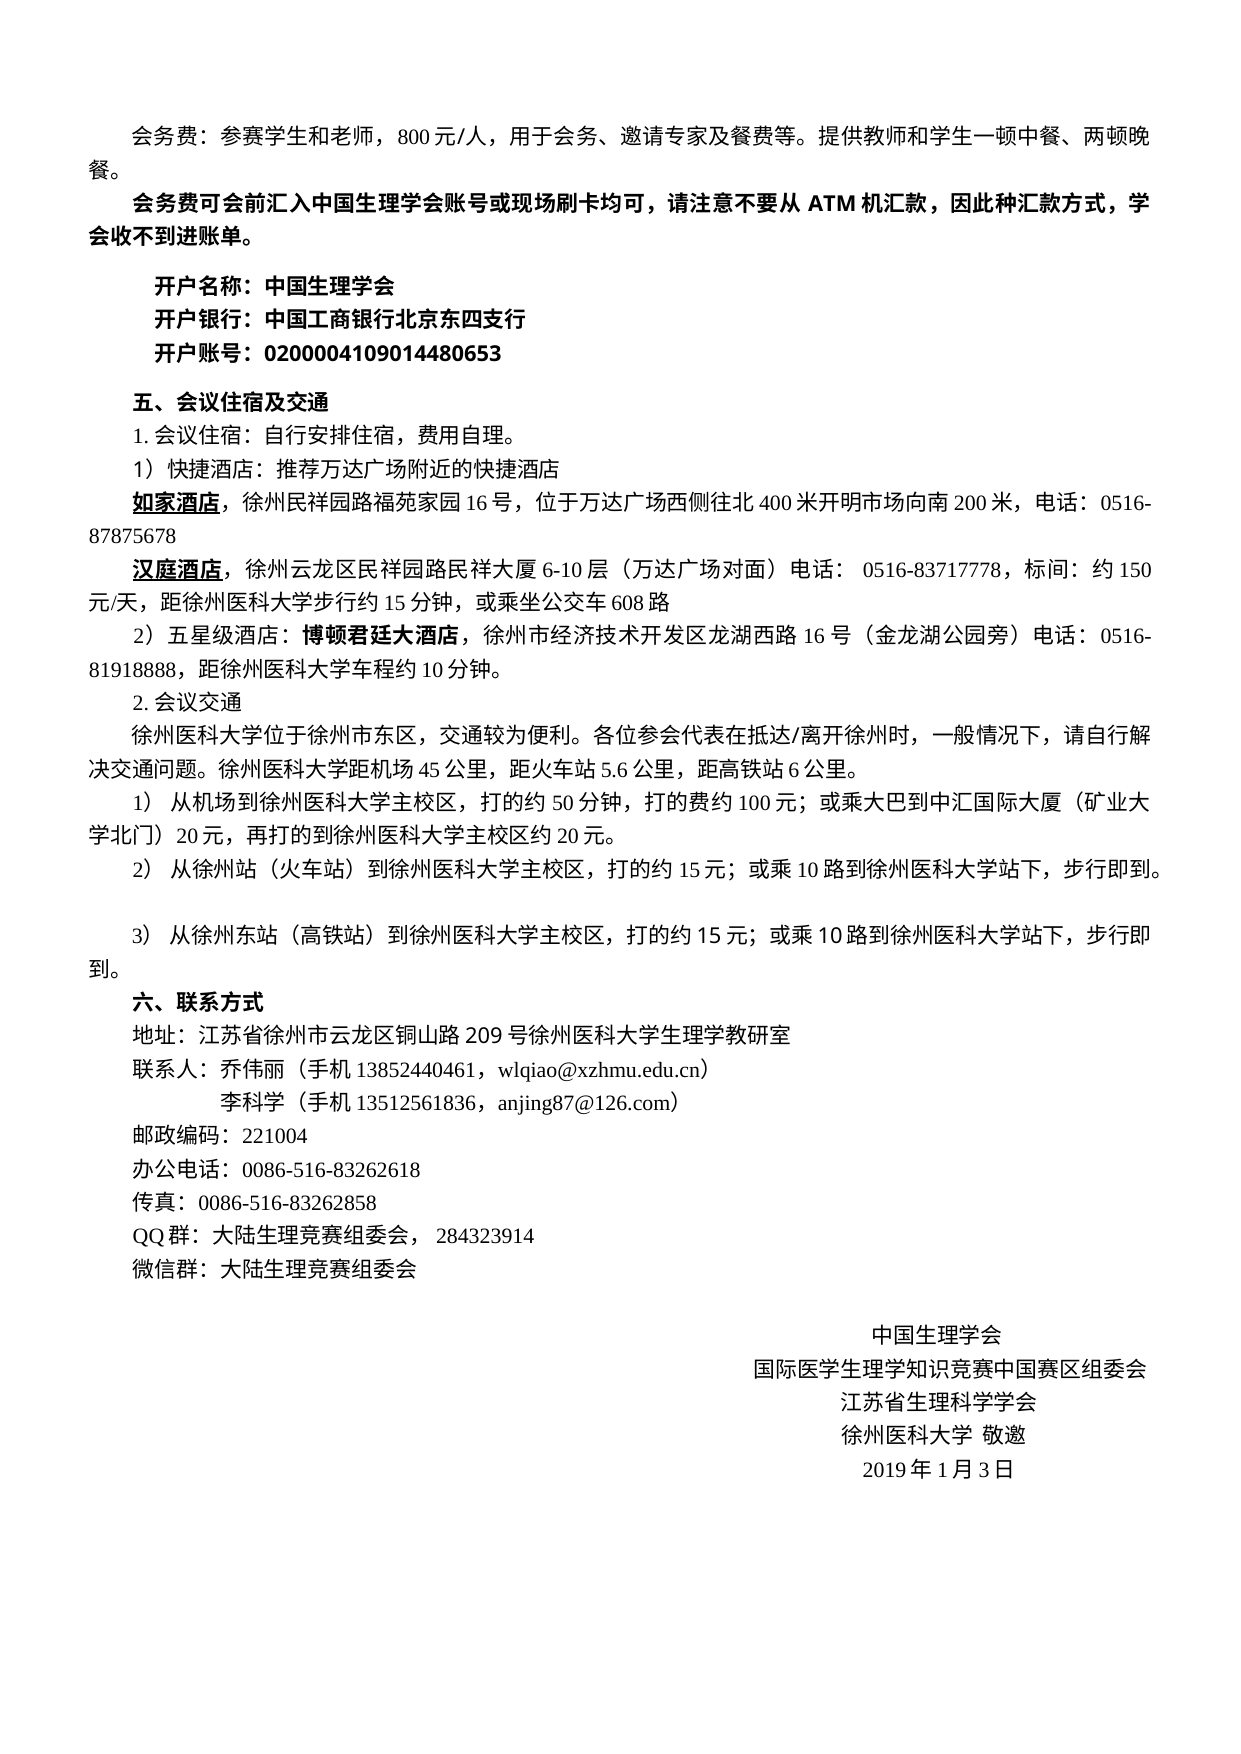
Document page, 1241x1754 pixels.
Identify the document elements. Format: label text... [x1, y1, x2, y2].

text 会务费可会前汇入中国生理学会账号或现场刷卡均可，请注意不要从ATM机汇款，因此种汇款方式，学会收不到进账单。 [89, 185, 1152, 251]
text 2019年1月3日 [89, 1451, 1152, 1484]
text 开户银行：中国工商银行北京东四支行 [89, 301, 1152, 334]
text 国际医学生理学知识竞赛中国赛区组委会 [89, 1351, 1152, 1384]
text 传真：0086-516-83262858 [89, 1184, 1152, 1217]
text 办公电话：0086-516-83262618 [89, 1151, 1152, 1184]
text 徐州医科大学位于徐州市东区，交通较为便利。各位参会代表在抵达/离开徐州时，一般情况下，请自行解决交通问题。徐州医科大学距机场45公里，距火车站5.6公里，距高铁站6公里。 [89, 717, 1152, 784]
text 1） 从机场到徐州医科大学主校区，打的约50分钟，打的费约100元；或乘大巴到中汇国际大厦（矿业大学北门）20元，再打的到徐州医科大学主校区约20元。 [89, 784, 1152, 851]
text 开户账号：0200004109014480653 [89, 334, 1152, 368]
text 1. 会议住宿：自行安排住宿，费用自理。 [89, 417, 1152, 451]
text 江苏省生理科学学会 [89, 1384, 1152, 1417]
text 开户名称：中国生理学会 [89, 268, 1152, 301]
text 2）五星级酒店：博顿君廷大酒店，徐州市经济技术开发区龙湖西路16号（金龙湖公园旁）电话：0516-81918888，距徐州医科大学车程约10分钟。 [89, 617, 1152, 684]
text 2. 会议交通 [89, 684, 1152, 717]
text 邮政编码：221004 [89, 1117, 1152, 1151]
text 中国生理学会 [89, 1317, 1152, 1351]
text 3） 从徐州东站（高铁站）到徐州医科大学主校区，打的约15元；或乘10路到徐州医科大学站下，步行即到。 [89, 917, 1152, 984]
text 2） 从徐州站（火车站）到徐州医科大学主校区，打的约15元；或乘10路到徐州医科大学站下，步行即到。 [89, 851, 1152, 917]
text 徐州医科大学 敬邀 [89, 1417, 1152, 1451]
text 联系人：乔伟丽（手机13852440461，wlqiao@xzhmu.edu.cn） [89, 1051, 1152, 1084]
text 1）快捷酒店：推荐万达广场附近的快捷酒店 [89, 451, 1152, 484]
text 地址：江苏省徐州市云龙区铜山路209号徐州医科大学生理学教研室 [89, 1017, 1152, 1051]
text 五、会议住宿及交通 [89, 384, 1152, 417]
text 如家酒店，徐州民祥园路福苑家园16号，位于万达广场西侧往北400米开明市场向南200米，电话：0516-87875678 [89, 484, 1152, 551]
text 微信群：大陆生理竞赛组委会 [89, 1251, 1152, 1284]
text 会务费：参赛学生和老师，800元/人，用于会务、邀请专家及餐费等。提供教师和学生一顿中餐、两顿晚餐。 [89, 118, 1152, 185]
text 李科学（手机13512561836，anjing87@126.com） [89, 1084, 1152, 1117]
text 六、联系方式 [89, 984, 1152, 1017]
text QQ群：大陆生理竞赛组委会， 284323914 [89, 1217, 1152, 1251]
text 汉庭酒店，徐州云龙区民祥园路民祥大厦6-10层（万达广场对面）电话： 0516-83717778，标间：约150元/天，距徐州医科大学步行约15分钟，或乘坐公交车608路 [89, 551, 1152, 617]
